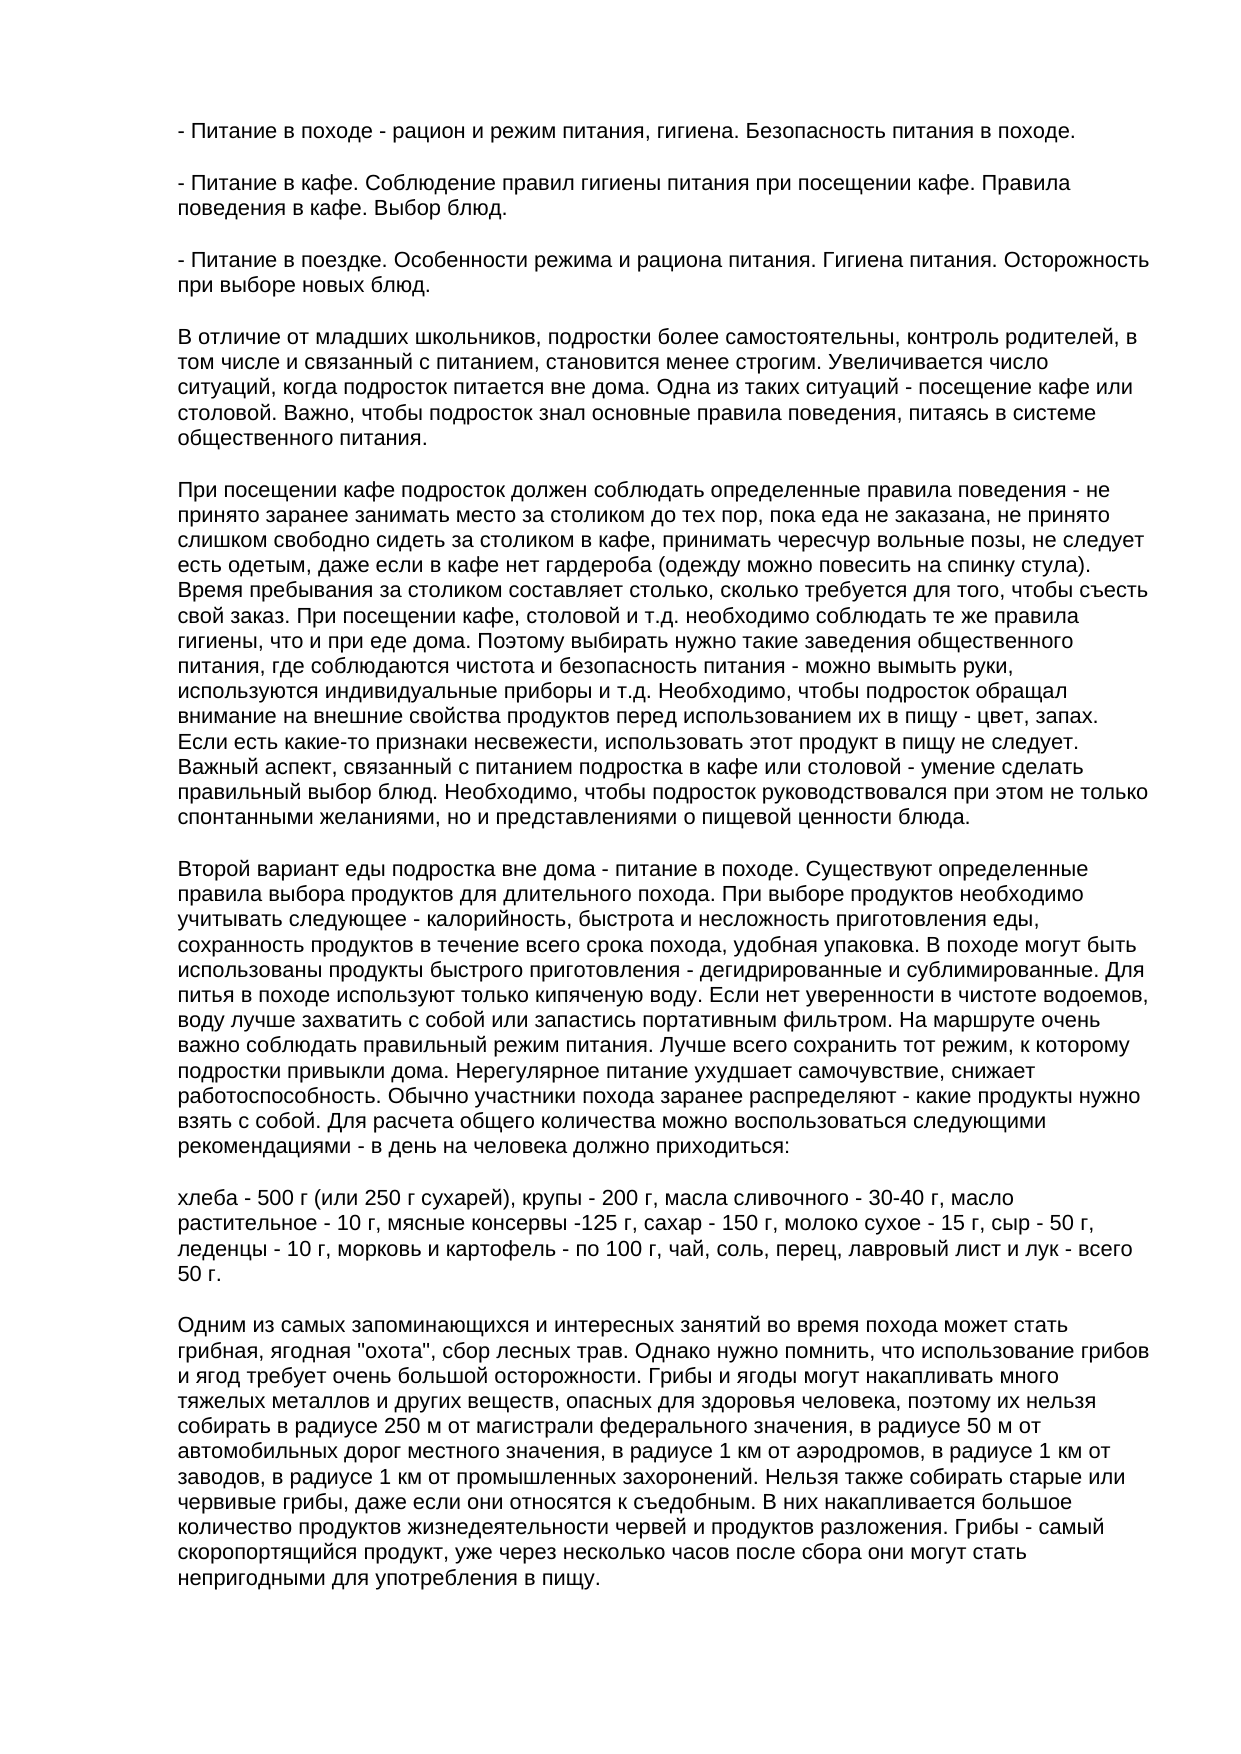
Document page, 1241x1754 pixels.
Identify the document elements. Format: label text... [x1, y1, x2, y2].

text хлеба - 500 г (или 250 г сухарей), крупы - 200 г, масла сливочного - 30-40 г, масло растительное - 10 г, мясные консервы -125 г, сахар - 150 г, молоко сухое - 15 г, сыр - 50 г, леденцы - 10 г, морковь и картофель - по 100 г, чай, соль, перец, лавровый лист и лук - всего 50 г. [177, 1185, 1152, 1286]
text - Питание в поездке. Особенности режима и рациона питания. Гигиена питания. Осторожность при выборе новых блюд. [177, 247, 1152, 297]
text При посещении кафе подросток должен соблюдать определенные правила поведения - не принято заранее занимать место за столиком до тех пор, пока еда не заказана, не принято слишком свободно сидеть за столиком в кафе, принимать чересчур вольные позы, не следует есть одетым, даже если в кафе нет гардероба (одежду можно повесить на спинку стула). Время пребывания за столиком составляет столько, сколько требуется для того, чтобы съесть свой заказ. При посещении кафе, столовой и т.д. необходимо соблюдать те же правила гигиены, что и при еде дома. Поэтому выбирать нужно такие заведения общественного питания, где соблюдаются чистота и безопасность питания - можно вымыть руки, используются индивидуальные приборы и т.д. Необходимо, чтобы подросток обращал внимание на внешние свойства продуктов перед использованием их в пищу - цвет, запах. Если есть какие-то признаки несвежести, использовать этот продукт в пищу не следует. Важный аспект, связанный с питанием подростка в кафе или столовой - умение сделать правильный выбор блюд. Необходимо, чтобы подросток руководствовался при этом не только спонтанными желаниями, но и представлениями о пищевой ценности блюда. [177, 476, 1152, 829]
text - Питание в походе - рацион и режим питания, гигиена. Безопасность питания в походе. [177, 118, 1152, 143]
text Второй вариант еды подростка вне дома - питание в походе. Существуют определенные правила выбора продуктов для длительного похода. При выборе продуктов необходимо учитывать следующее - калорийность, быстрота и несложность приготовления еды, сохранность продуктов в течение всего срока похода, удобная упаковка. В походе могут быть использованы продукты быстрого приготовления - дегидрированные и сублимированные. Для питья в походе используют только кипяченую воду. Если нет уверенности в чистоте водоемов, воду лучше захватить с собой или запастись портативным фильтром. На маршруте очень важно соблюдать правильный режим питания. Лучше всего сохранить тот режим, к которому подростки привыкли дома. Нерегулярное питание ухудшает самочувствие, снижает работоспособность. Обычно участники похода заранее распределяют - какие продукты нужно взять с собой. Для расчета общего количества можно воспользоваться следующими рекомендациями - в день на человека должно приходиться: [177, 856, 1152, 1158]
text В отличие от младших школьников, подростки более самостоятельны, контроль родителей, в том числе и связанный с питанием, становится менее строгим. Увеличивается число ситуаций, когда подросток питается вне дома. Одна из таких ситуаций - посещение кафе или столовой. Важно, чтобы подросток знал основные правила поведения, питаясь в системе общественного питания. [177, 324, 1152, 450]
text Одним из самых запоминающихся и интересных занятий во время похода может стать грибная, ягодная "охота", сбор лесных трав. Однако нужно помнить, что использование грибов и ягод требует очень большой осторожности. Грибы и ягоды могут накапливать много тяжелых металлов и других веществ, опасных для здоровья человека, поэтому их нельзя собирать в радиусе 250 м от магистрали федерального значения, в радиусе 50 м от автомобильных дорог местного значения, в радиусе 1 км от аэродромов, в радиусе 1 км от заводов, в радиусе 1 км от промышленных захоронений. Нельзя также собирать старые или червивые грибы, даже если они относятся к съедобным. В них накапливается большое количество продуктов жизнедеятельности червей и продуктов разложения. Грибы - самый скоропортящийся продукт, уже через несколько часов после сбора они могут стать непригодными для употребления в пищу. [177, 1312, 1152, 1590]
text - Питание в кафе. Соблюдение правил гигиены питания при посещении кафе. Правила поведения в кафе. Выбор блюд. [177, 170, 1152, 220]
